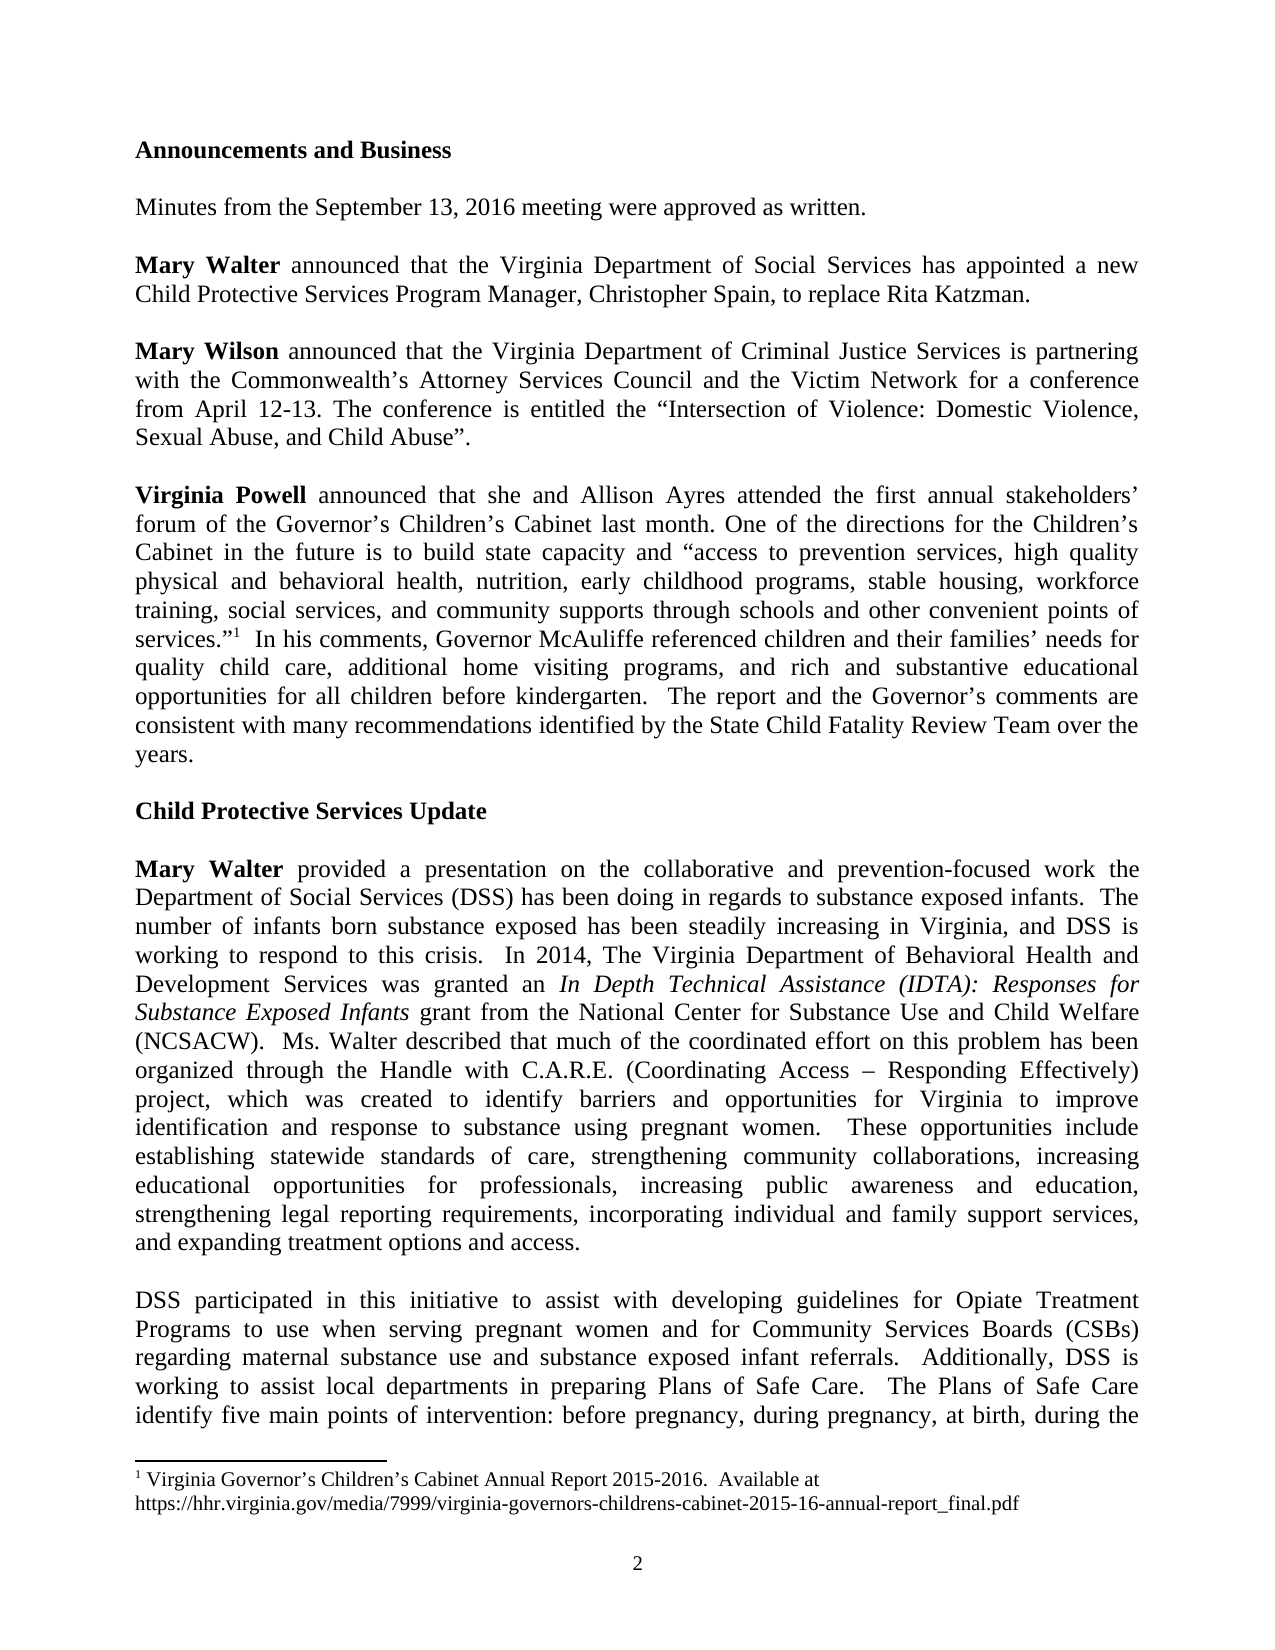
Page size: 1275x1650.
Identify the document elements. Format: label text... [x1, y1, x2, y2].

text Mary Wilson announced that the Virginia Department of Criminal Justice Services is partnering with the Commonwealth’s Attorney Services Council and the Victim Network for a conference from April 12-13. The conference is entitled the “Intersection of Violence: Domestic Violence, Sexual Abuse, and Child Abuse”. [135, 336, 1140, 451]
text Child Protective Services Update [135, 796, 1140, 825]
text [135, 1285, 1140, 1429]
text Mary Walter provided a presentation on the collaborative and prevention-focused work the Department of Social Services (DSS) has been doing in regards to substance exposed infants. The number of infants born substance exposed has been steadily increasing in Virginia, and DSS is working to respond to this crisis. In 2014, The Virginia Department of Behavioral Health and Development Services was granted an In Depth Technical Assistance (IDTA): Responses for Substance Exposed Infants grant from the National Center for Substance Use and Child Welfare (NCSACW). Ms. Walter described that much of the coordinated effort on this problem has been organized through the Handle with C.A.R.E. (Coordinating Access – Responding Effectively) project, which was created to identify barriers and opportunities for Virginia to improve identification and response to substance using pregnant women. These opportunities include establishing statewide standards of care, strengthening community collaborations, increasing educational opportunities for professionals, increasing public awareness and education, strengthening legal reporting requirements, incorporating individual and family support services, and expanding treatment options and access. [135, 854, 1140, 1256]
text Minutes from the September 13, 2016 meeting were approved as written. [135, 192, 1140, 221]
text Announcements and Business [135, 135, 1140, 164]
text Virginia Powell announced that she and Allison Ayres attended the first annual stakeholders’ forum of the Governor’s Children’s Cabinet last month. One of the directions for the Children’s Cabinet in the future is to build state capacity and “access to prevention services, high quality physical and behavioral health, nutrition, early childhood programs, stable housing, workforce training, social services, and community supports through schools and other convenient points of services.” In his comments, Governor McAuliffe referenced children and their families’ needs for quality child care, additional home visiting programs, and rich and substantive educational opportunities for all children before kindergarten. The report and the Governor’s comments are consistent with many recommendations identified by the State Child Fatality Review Team over the years. [135, 480, 1140, 767]
text Mary Walter announced that the Virginia Department of Social Services has appointed a new Child Protective Services Program Manager, Christopher Spain, to replace Rita Katzman. [135, 250, 1140, 307]
